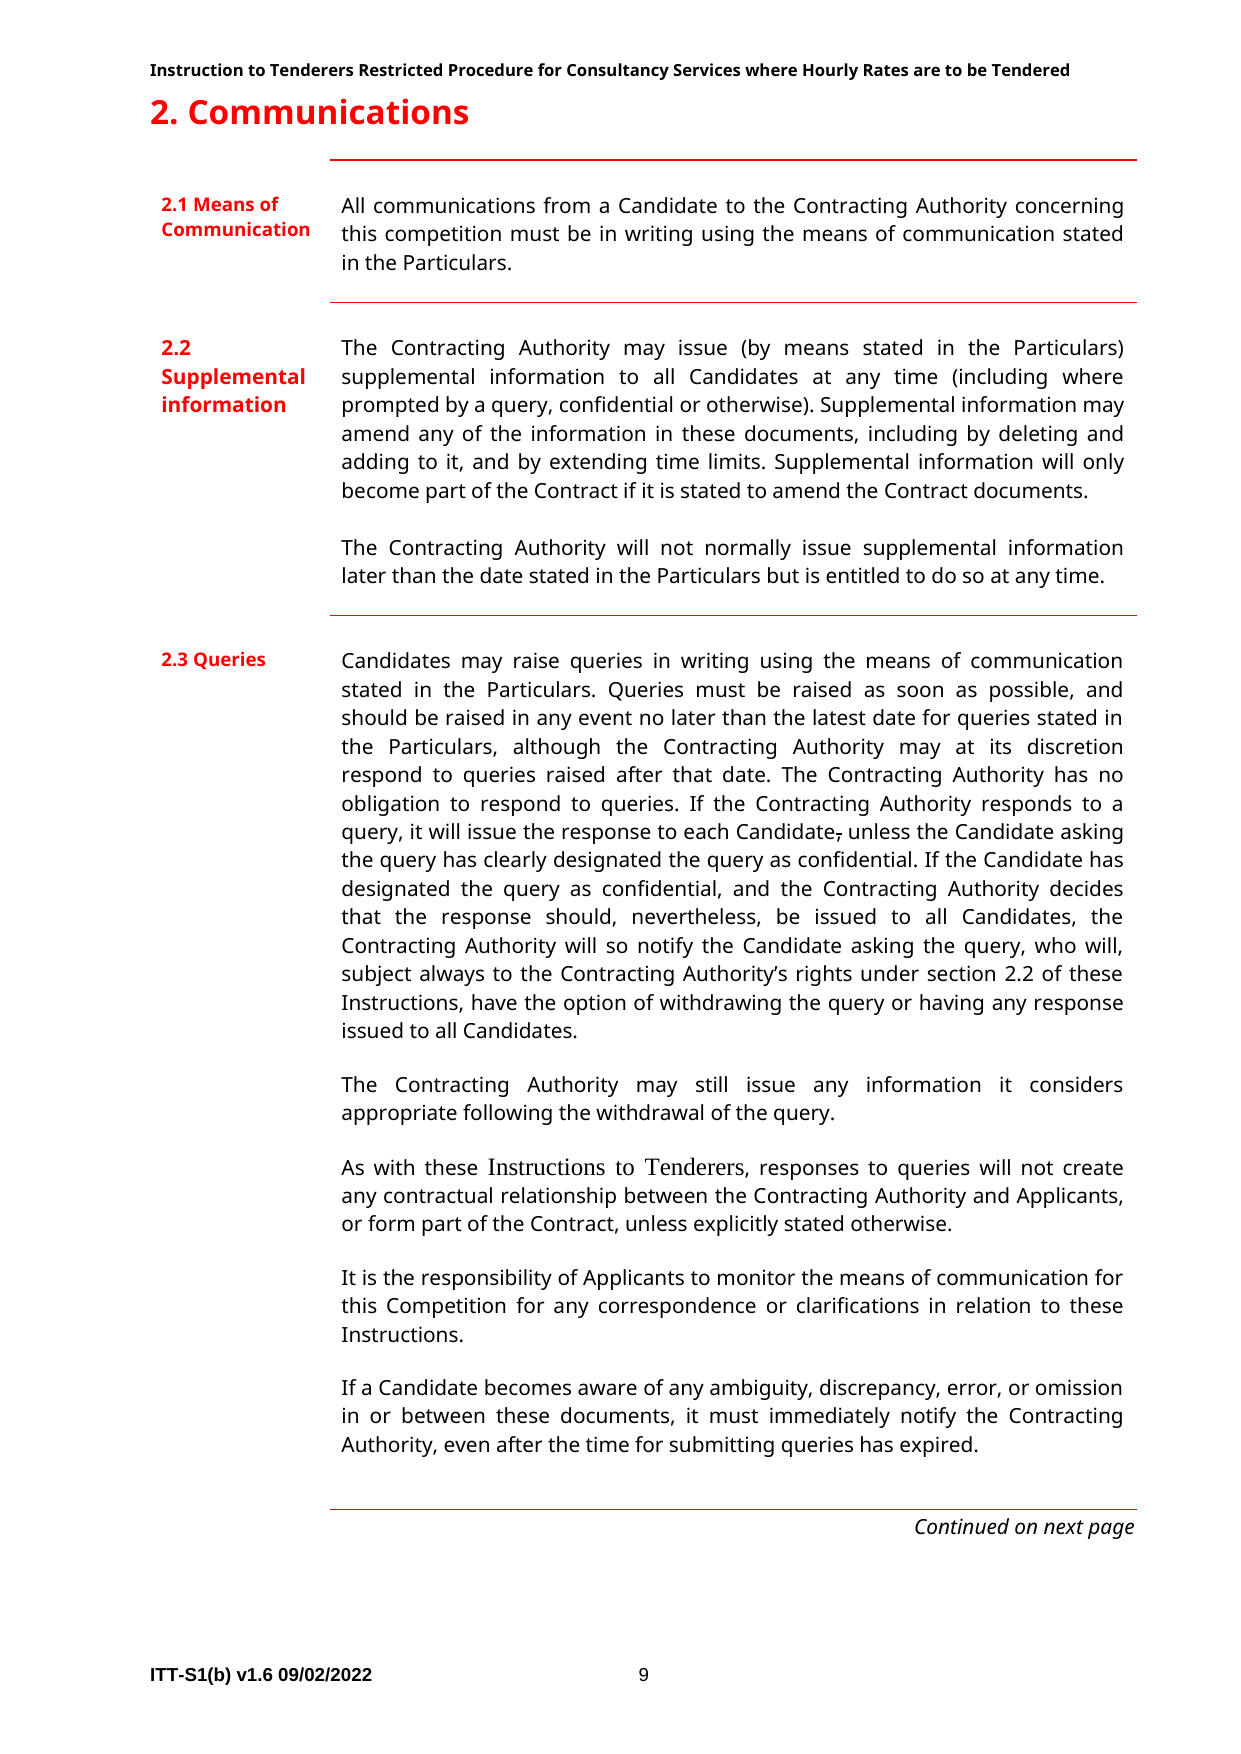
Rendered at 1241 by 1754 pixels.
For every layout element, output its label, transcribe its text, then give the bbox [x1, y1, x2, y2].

subtitle 2. Communications [150, 89, 1137, 134]
table_header 2.1 Means of Communication [150, 191, 330, 276]
table_header The Contracting Authority may issue (by means stated in the Particulars) supplemental information to all Candidates at any time (including where prompted by a query, confidential or otherwise). Supplemental information may amend any of the information in these documents, including by deleting and adding to it, and by extending time limits. Supplemental information will only become part of the Contract if it is stated to amend the Contract documents. The Contracting Authority will not normally issue supplemental information later than the date stated in the Particulars but is entitled to do so at any time. [330, 334, 1136, 589]
table_header 2.3 Queries [150, 647, 330, 1483]
table_header Candidates may raise queries in writing using the means of communication stated in the Particulars. Queries must be raised as soon as possible, and should be raised in any event no later than the latest date for queries stated in the Particulars, although the Contracting Authority may at its discretion respond to queries raised after that date. The Contracting Authority has no obligation to respond to queries. If the Contracting Authority responds to a query, it will issue the response to each Candidate, unless the Candidate asking the query has clearly designated the query as confidential. If the Candidate has designated the query as confidential, and the Contracting Authority decides that the response should, nevertheless, be issued to all Candidates, the Contracting Authority will so notify the Candidate asking the query, who will, subject always to the Contracting Authority’s rights under section 2.2 of these Instructions, have the option of withdrawing the query or having any response issued to all Candidates. The Contracting Authority may still issue any information it considers appropriate following the withdrawal of the query. As with these Instructions to Tenderers, responses to queries will not create any contractual relationship between the Contracting Authority and Applicants, or form part of the Contract, unless explicitly stated otherwise. It is the responsibility of Applicants to monitor the means of communication for this Competition for any correspondence or clarifications in relation to these Instructions. If a Candidate becomes aware of any ambiguity, discrepancy, error, or omission in or between these documents, it must immediately notify the Contracting Authority, even after the time for submitting queries has expired. [330, 647, 1136, 1483]
text Continued on next page [330, 1510, 1137, 1541]
table_header All communications from a Candidate to the Contracting Authority concerning this competition must be in writing using the means of communication stated in the Particulars. [330, 191, 1136, 276]
table_header 2.2 Supplemental information [150, 334, 330, 589]
